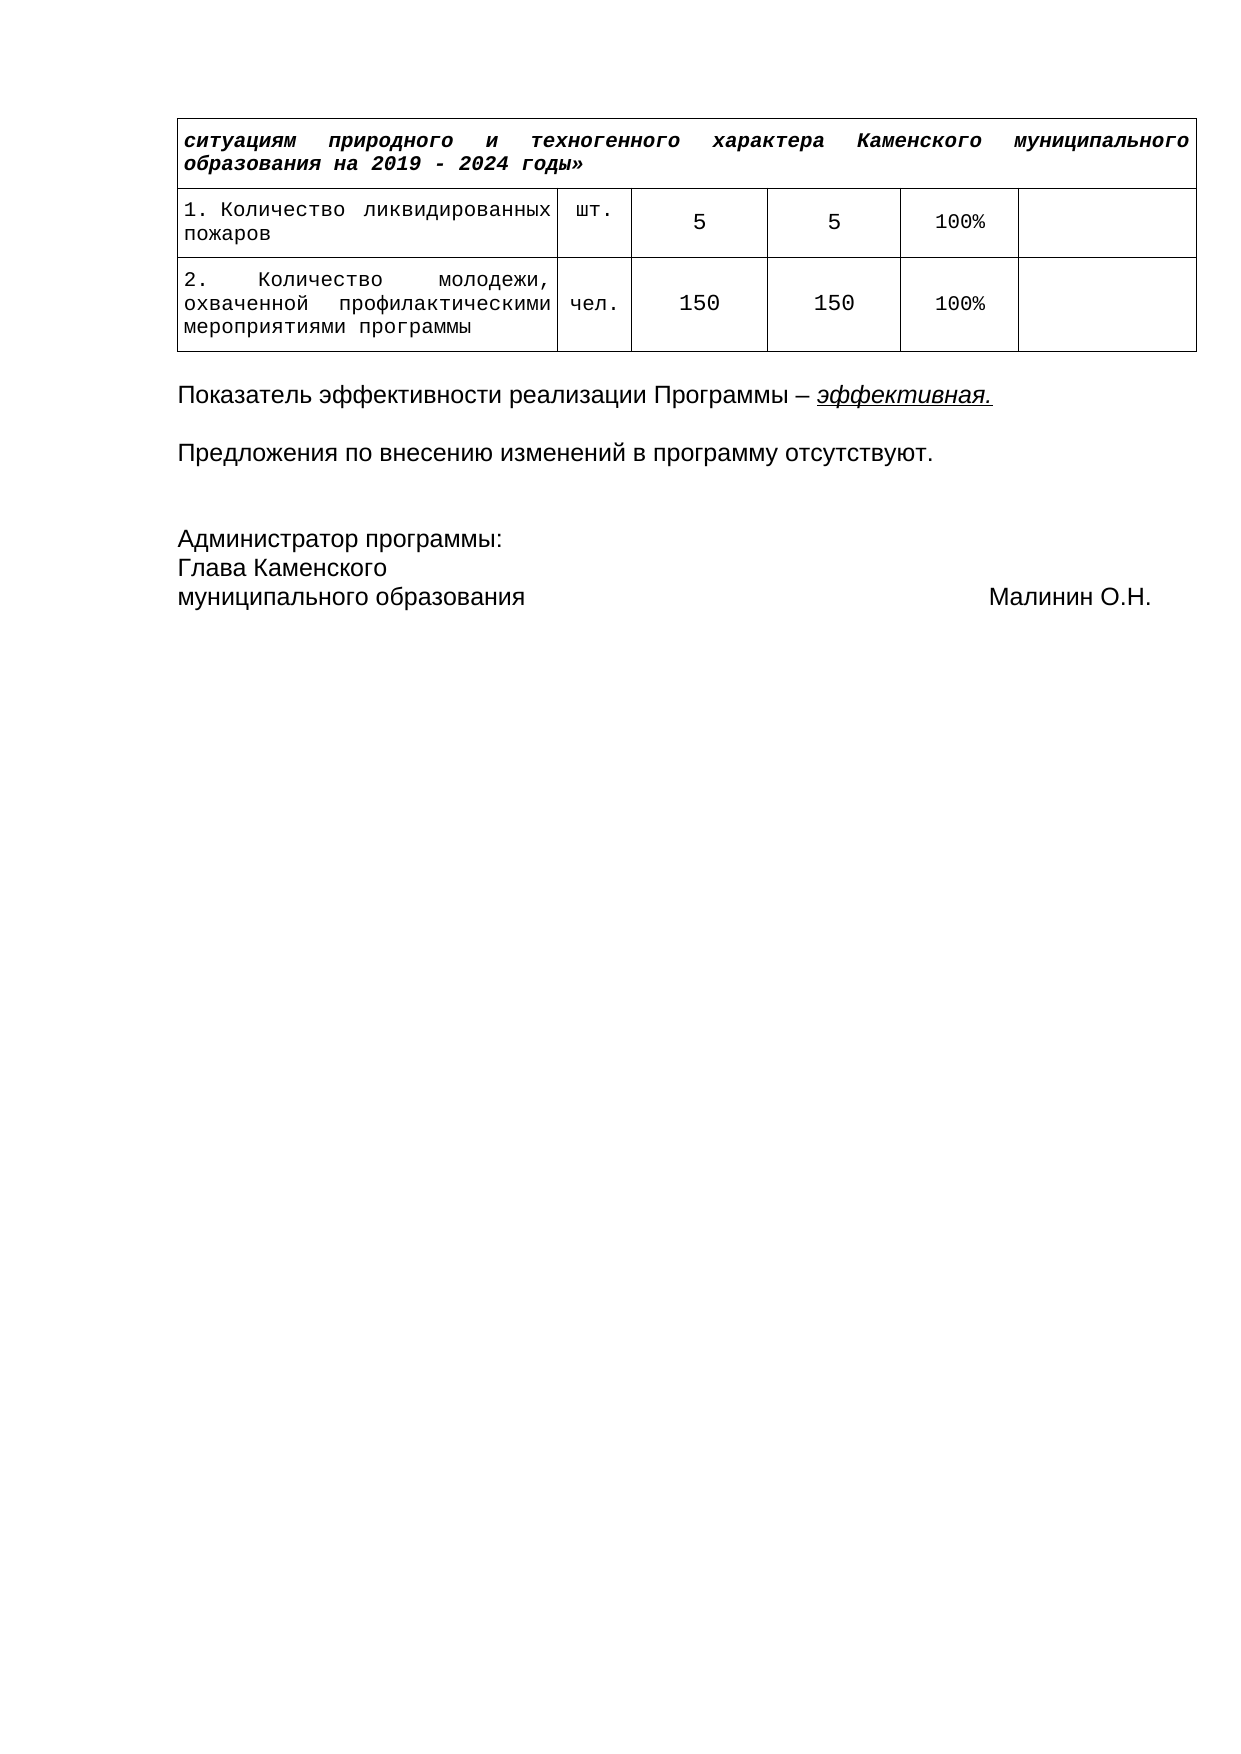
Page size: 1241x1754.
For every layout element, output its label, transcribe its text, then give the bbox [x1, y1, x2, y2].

table_cell 1. Количество ликвидированных пожаров [178, 189, 557, 257]
table_cell 150 [768, 258, 900, 351]
text Предложения по внесению изменений в программу отсутствуют. [177, 438, 1181, 467]
table_cell 5 [768, 189, 900, 257]
text Глава Каменского [177, 553, 1181, 582]
text муниципального образования Малинин О.Н. [177, 582, 1181, 610]
table_cell [1019, 189, 1196, 257]
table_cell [178, 119, 1196, 188]
table_cell 100% [901, 189, 1018, 257]
table_cell 2. Количество молодежи, охваченной профилактическими мероприятиями программы [178, 258, 557, 351]
text Показатель эффективности реализации Программы – эффективная. [177, 380, 1181, 409]
text Администратор программы: [177, 524, 1181, 553]
table_cell 100% [901, 258, 1018, 351]
table_cell 150 [632, 258, 767, 351]
table_cell чел. [558, 258, 631, 351]
table_cell шт. [558, 189, 631, 257]
table_cell [1019, 258, 1196, 351]
table_cell 5 [632, 189, 767, 257]
